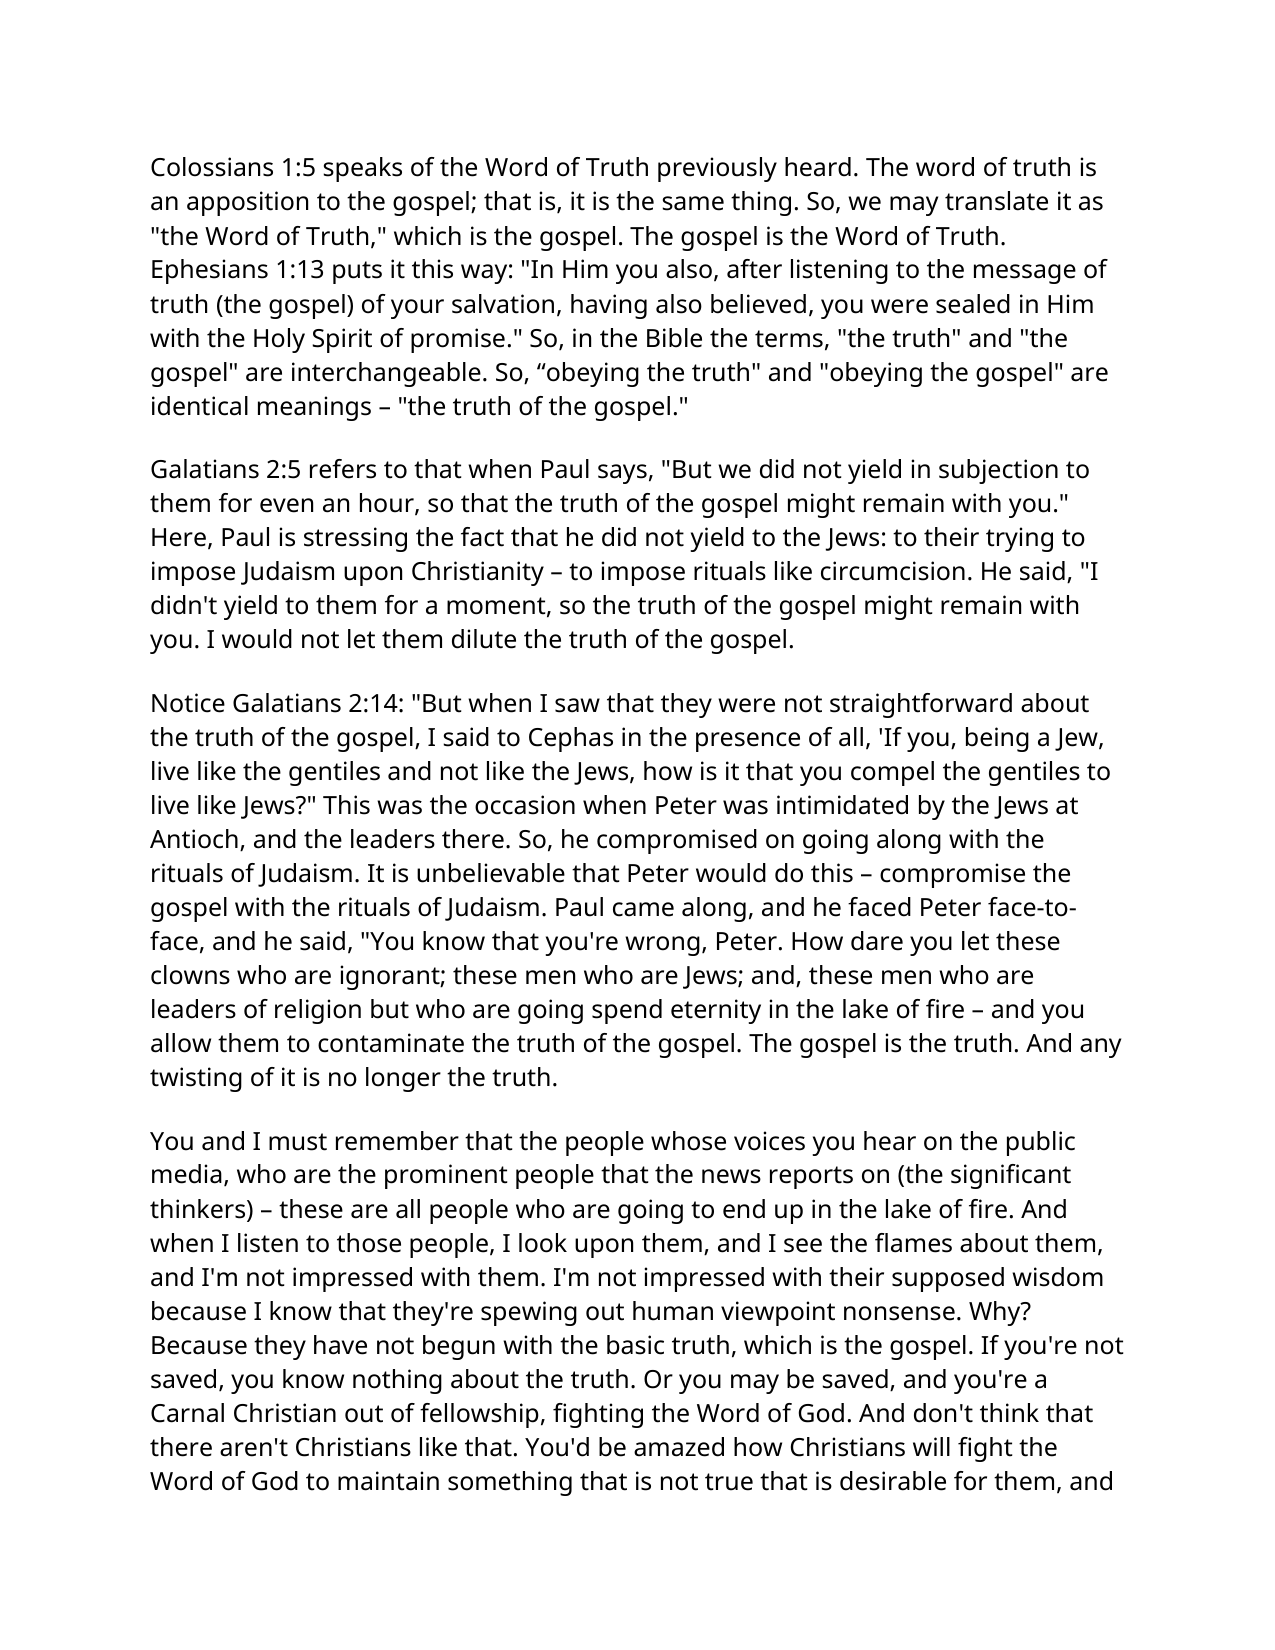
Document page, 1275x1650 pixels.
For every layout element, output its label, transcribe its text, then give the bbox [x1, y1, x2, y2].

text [150, 1123, 1125, 1498]
text Galatians 2:5 refers to that when Paul says, "But we did not yield in subjection to them for even an hour, so that the truth of the gospel might remain with you." Here, Paul is stressing the fact that he did not yield to the Jews: to their trying to impose Judaism upon Christianity – to impose rituals like circumcision. He said, "I didn't yield to them for a moment, so the truth of the gospel might remain with you. I would not let them dilute the truth of the gospel. [150, 452, 1125, 656]
text Colossians 1:5 speaks of the Word of Truth previously heard. The word of truth is an apposition to the gospel; that is, it is the same thing. So, we may translate it as "the Word of Truth," which is the gospel. The gospel is the Word of Truth. Ephesians 1:13 puts it this way: "In Him you also, after listening to the message of truth (the gospel) of your salvation, having also believed, you were sealed in Him with the Holy Spirit of promise." So, in the Bible the terms, "the truth" and "the gospel" are interchangeable. So, “obeying the truth" and "obeying the gospel" are identical meanings – "the truth of the gospel." [150, 150, 1125, 422]
text Notice Galatians 2:14: "But when I saw that they were not straightforward about the truth of the gospel, I said to Cephas in the presence of all, 'If you, being a Jew, live like the gentiles and not like the Jews, how is it that you compel the gentiles to live like Jews?" This was the occasion when Peter was intimidated by the Jews at Antioch, and the leaders there. So, he compromised on going along with the rituals of Judaism. It is unbelievable that Peter would do this – compromise the gospel with the rituals of Judaism. Paul came along, and he faced Peter face-to-face, and he said, "You know that you're wrong, Peter. How dare you let these clowns who are ignorant; these men who are Jews; and, these men who are leaders of religion but who are going spend eternity in the lake of fire – and you allow them to contaminate the truth of the gospel. The gospel is the truth. And any twisting of it is no longer the truth. [150, 685, 1125, 1094]
